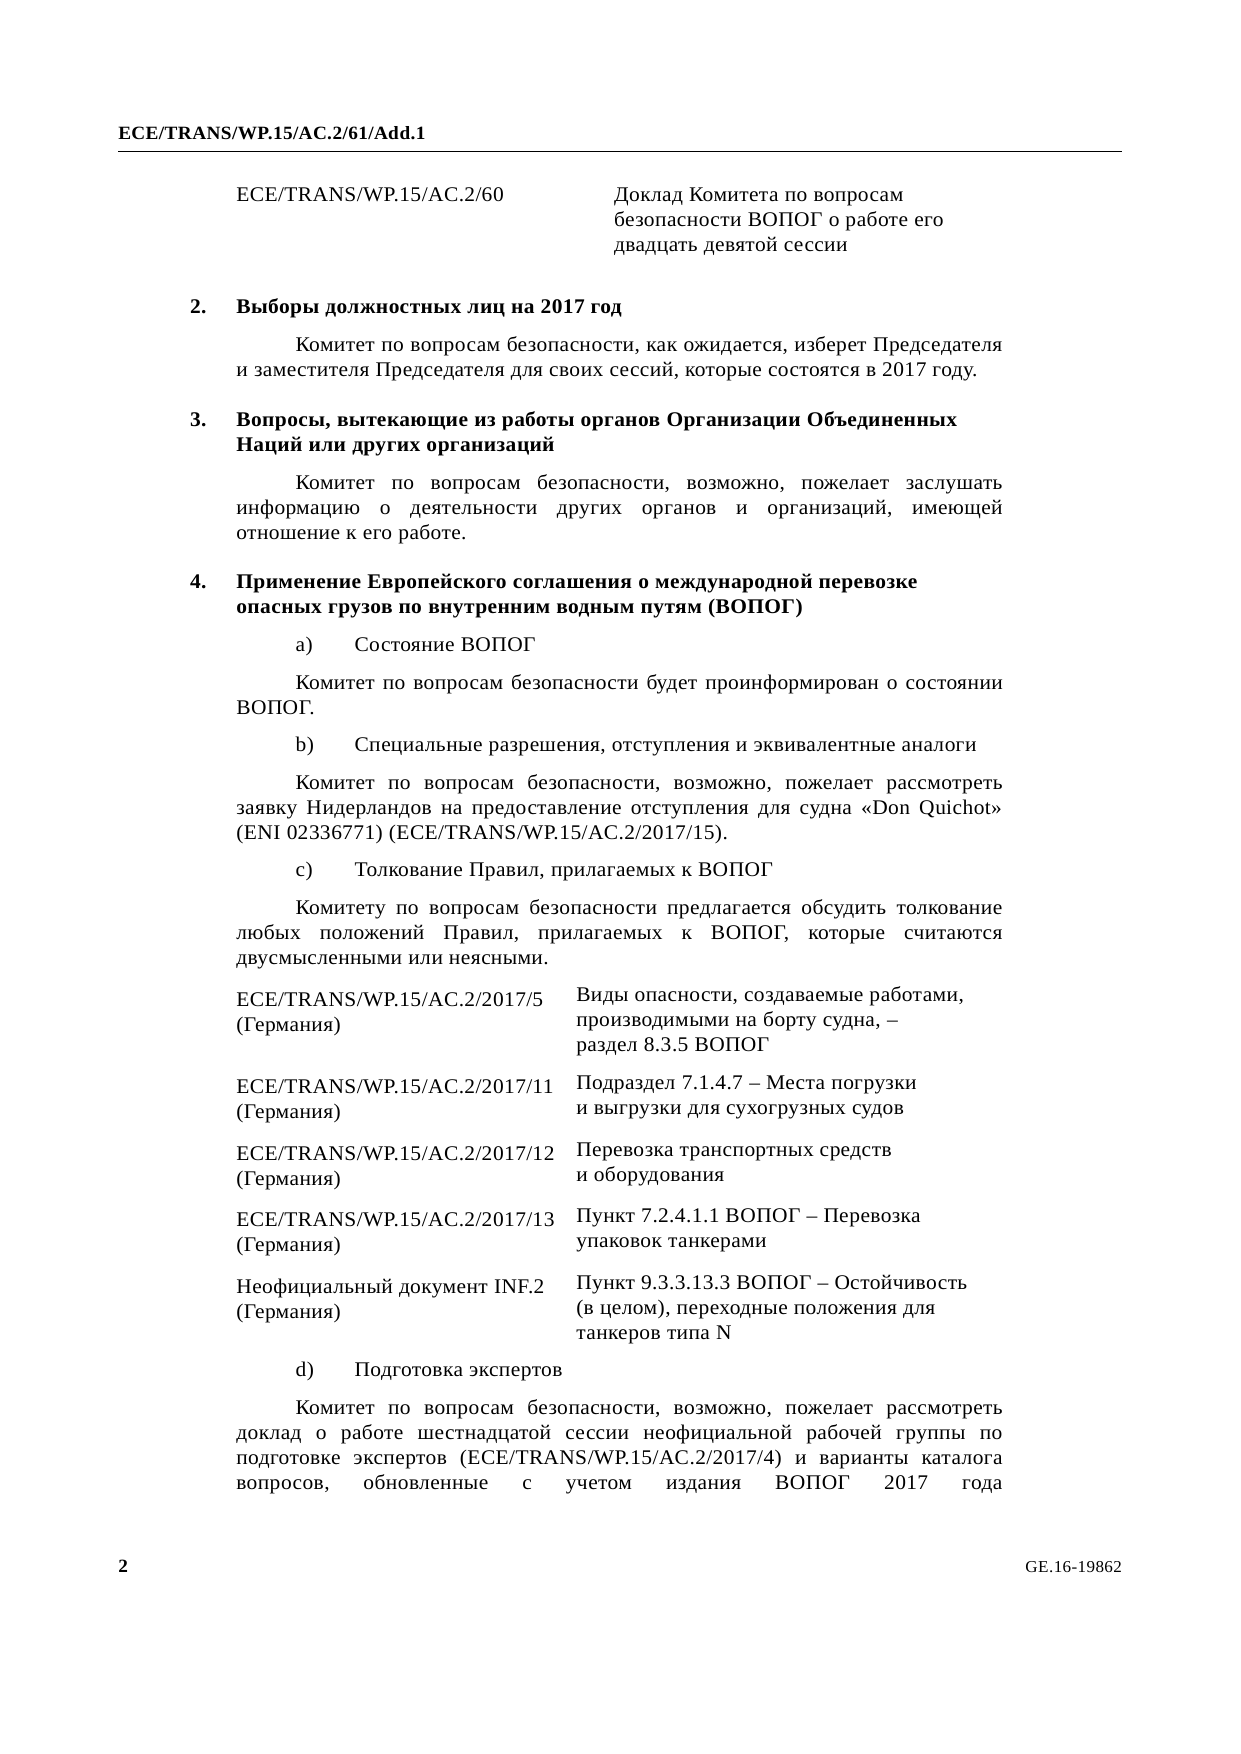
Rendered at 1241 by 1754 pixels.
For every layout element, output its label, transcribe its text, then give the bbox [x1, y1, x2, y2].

text 3. Вопросы, вытекающие из работы органов Организации Объединенных Наций или других организаций [118, 406, 1004, 456]
text b) Специальные разрешения, отступления и эквивалентные аналоги [236, 731, 1004, 756]
table_cell Пункт 7.2.4.1.1 ВОПОГ – Перевозка упаковок танкерами [576, 1202, 1019, 1269]
table_header Виды опасности, создаваемые работами, производимыми на борту судна, – раздел 8.3.5 ВОПОГ [576, 981, 1019, 1069]
table_cell ECE/TRANS/WP.15/AC.2/2017/13 (Германия) [236, 1202, 576, 1269]
table_header ECE/TRANS/WP.15/AC.2/2017/5 (Германия) [236, 981, 576, 1069]
text d) Подготовка экспертов [236, 1356, 1004, 1381]
table_cell Перевозка транспортных средств и оборудования [576, 1136, 1019, 1202]
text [236, 1394, 1004, 1494]
text Комитет по вопросам безопасности, возможно, пожелает рассмотреть заявку Нидерландов на предоставление отступления для судна «Don Quichot» (ENI 02336771) (ECE/TRANS/WP.15/AC.2/2017/15). [236, 769, 1004, 844]
text с) Толкование Правил, прилагаемых к ВОПОГ [236, 856, 1004, 881]
text Комитет по вопросам безопасности, как ожидается, изберет Председателя и заместителя Председателя для своих сессий, которые состоятся в 2017 году. [236, 331, 1004, 381]
table_cell Подраздел 7.1.4.7 – Места погрузки и выгрузки для сухогрузных судов [576, 1069, 1019, 1136]
text Комитету по вопросам безопасности предлагается обсудить толкование любых положений Правил, прилагаемых к ВОПОГ, которые считаются двусмысленными или неясными. [236, 894, 1004, 969]
table_cell ECE/TRANS/WP.15/AC.2/60 [236, 177, 614, 269]
table_cell ECE/TRANS/WP.15/AC.2/2017/11 (Германия) [236, 1069, 576, 1136]
table_cell Неофициальный документ INF.2 (Германия) [236, 1269, 576, 1356]
table_cell Пункт 9.3.3.13.3 ВОПОГ – Остойчивость (в целом), переходные положения для танкеров типа N [576, 1269, 1019, 1356]
text 2. Выборы должностных лиц на 2017 год [118, 294, 1004, 319]
text Комитет по вопросам безопасности будет проинформирован о состоянии ВОПОГ. [236, 669, 1004, 719]
text Комитет по вопросам безопасности, возможно, пожелает заслушать информацию о деятельности других органов и организаций, имеющей отношение к его работе. [236, 469, 1004, 544]
text 4. Применение Европейского соглашения о международной перевозке опасных грузов по внутренним водным путям (ВОПОГ) [118, 569, 1004, 619]
text а) Состояние ВОПОГ [236, 631, 1004, 656]
table_cell Доклад Комитета по вопросам безопасности ВОПОГ о работе его двадцать девятой сессии [614, 177, 1003, 269]
table_cell ECE/TRANS/WP.15/AC.2/2017/12 (Германия) [236, 1136, 576, 1202]
